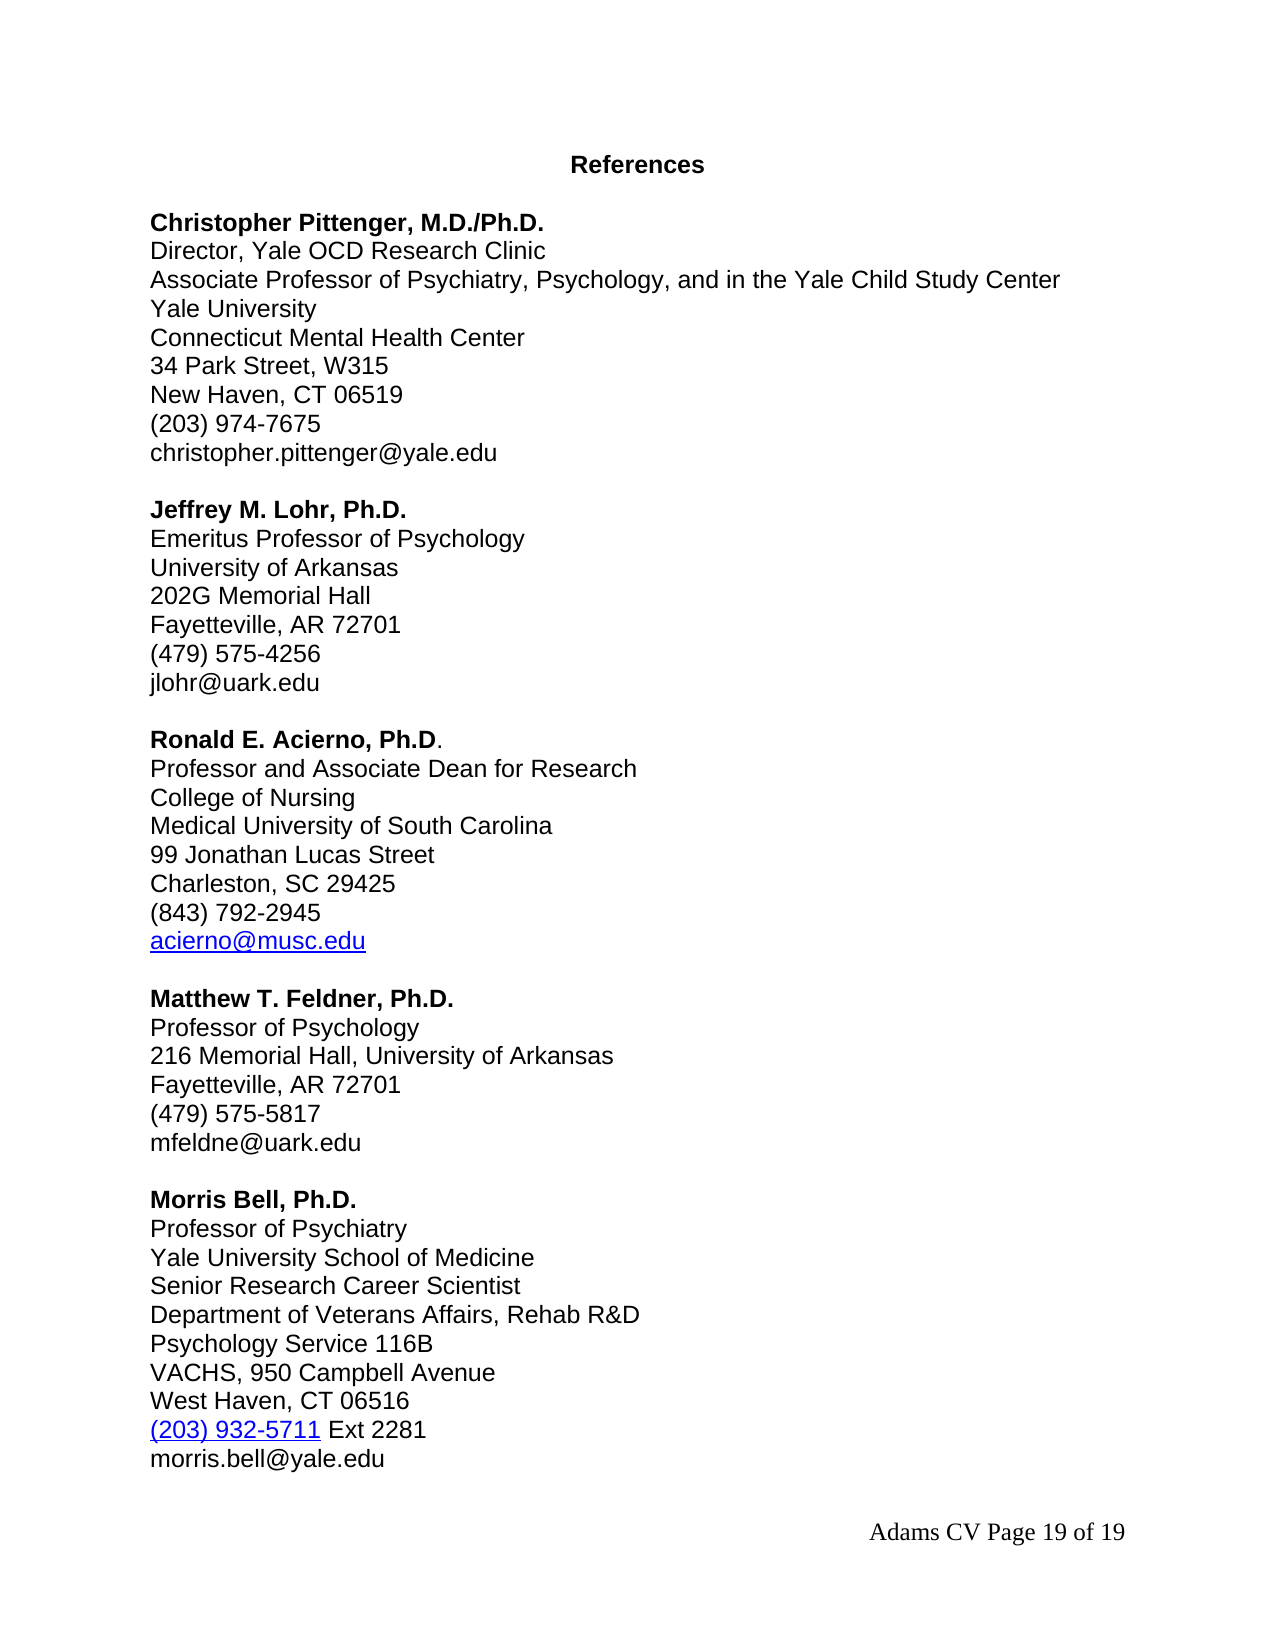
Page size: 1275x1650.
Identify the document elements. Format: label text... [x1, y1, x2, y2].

text jlohr@uark.edu [150, 667, 1125, 696]
text Ronald E. Acierno, Ph.D. [150, 725, 1125, 754]
text Fayetteville, AR 72701 [150, 610, 1125, 639]
text christopher.pittenger@yale.edu [150, 437, 1125, 466]
text Morris Bell, Ph.D. [150, 1185, 1125, 1214]
text Professor of Psychology [150, 1012, 1125, 1041]
text (479) 575-4256 [150, 639, 1125, 667]
text University of Arkansas [150, 552, 1125, 581]
text Medical University of South Carolina [150, 811, 1125, 840]
text 216 Memorial Hall, University of Arkansas [150, 1041, 1125, 1070]
text Professor of Psychiatry Yale University School of Medicine Senior Research Career Scientist Department of Veterans Affairs, Rehab R&D [150, 1214, 1125, 1329]
text Jeffrey M. Lohr, Ph.D. [150, 495, 1125, 524]
text mfeldne@uark.edu [150, 1127, 1125, 1156]
text (203) 974-7675 [150, 409, 1125, 437]
text 202G Memorial Hall [150, 581, 1125, 610]
text References [150, 150, 1125, 179]
text Emeritus Professor of Psychology [150, 524, 1125, 552]
text (203) 932-5711 Ext 2281 [150, 1415, 1125, 1444]
text Connecticut Mental Health Center 34 Park Street, W315 New Haven, CT 06519 [150, 322, 1125, 409]
text Charleston, SC 29425 [150, 869, 1125, 897]
text College of Nursing [150, 782, 1125, 811]
text (479) 575-5817 [150, 1099, 1125, 1127]
text (843) 792-2945 [150, 897, 1125, 926]
text Matthew T. Feldner, Ph.D. [150, 984, 1125, 1012]
text Associate Professor of Psychiatry, Psychology, and in the Yale Child Study Center [150, 265, 1125, 294]
text Director, Yale OCD Research Clinic [150, 236, 1125, 265]
text Yale University [150, 294, 1125, 322]
text Psychology Service 116B VACHS, 950 Campbell Avenue West Haven, CT 06516 [150, 1329, 1125, 1415]
text Christopher Pittenger, M.D./Ph.D. [150, 207, 1125, 236]
text 99 Jonathan Lucas Street [150, 840, 1125, 869]
text acierno@musc.edu [150, 926, 1125, 955]
text morris.bell@yale.edu [150, 1444, 1125, 1472]
text Professor and Associate Dean for Research [150, 754, 1125, 782]
text Fayetteville, AR 72701 [150, 1070, 1125, 1099]
